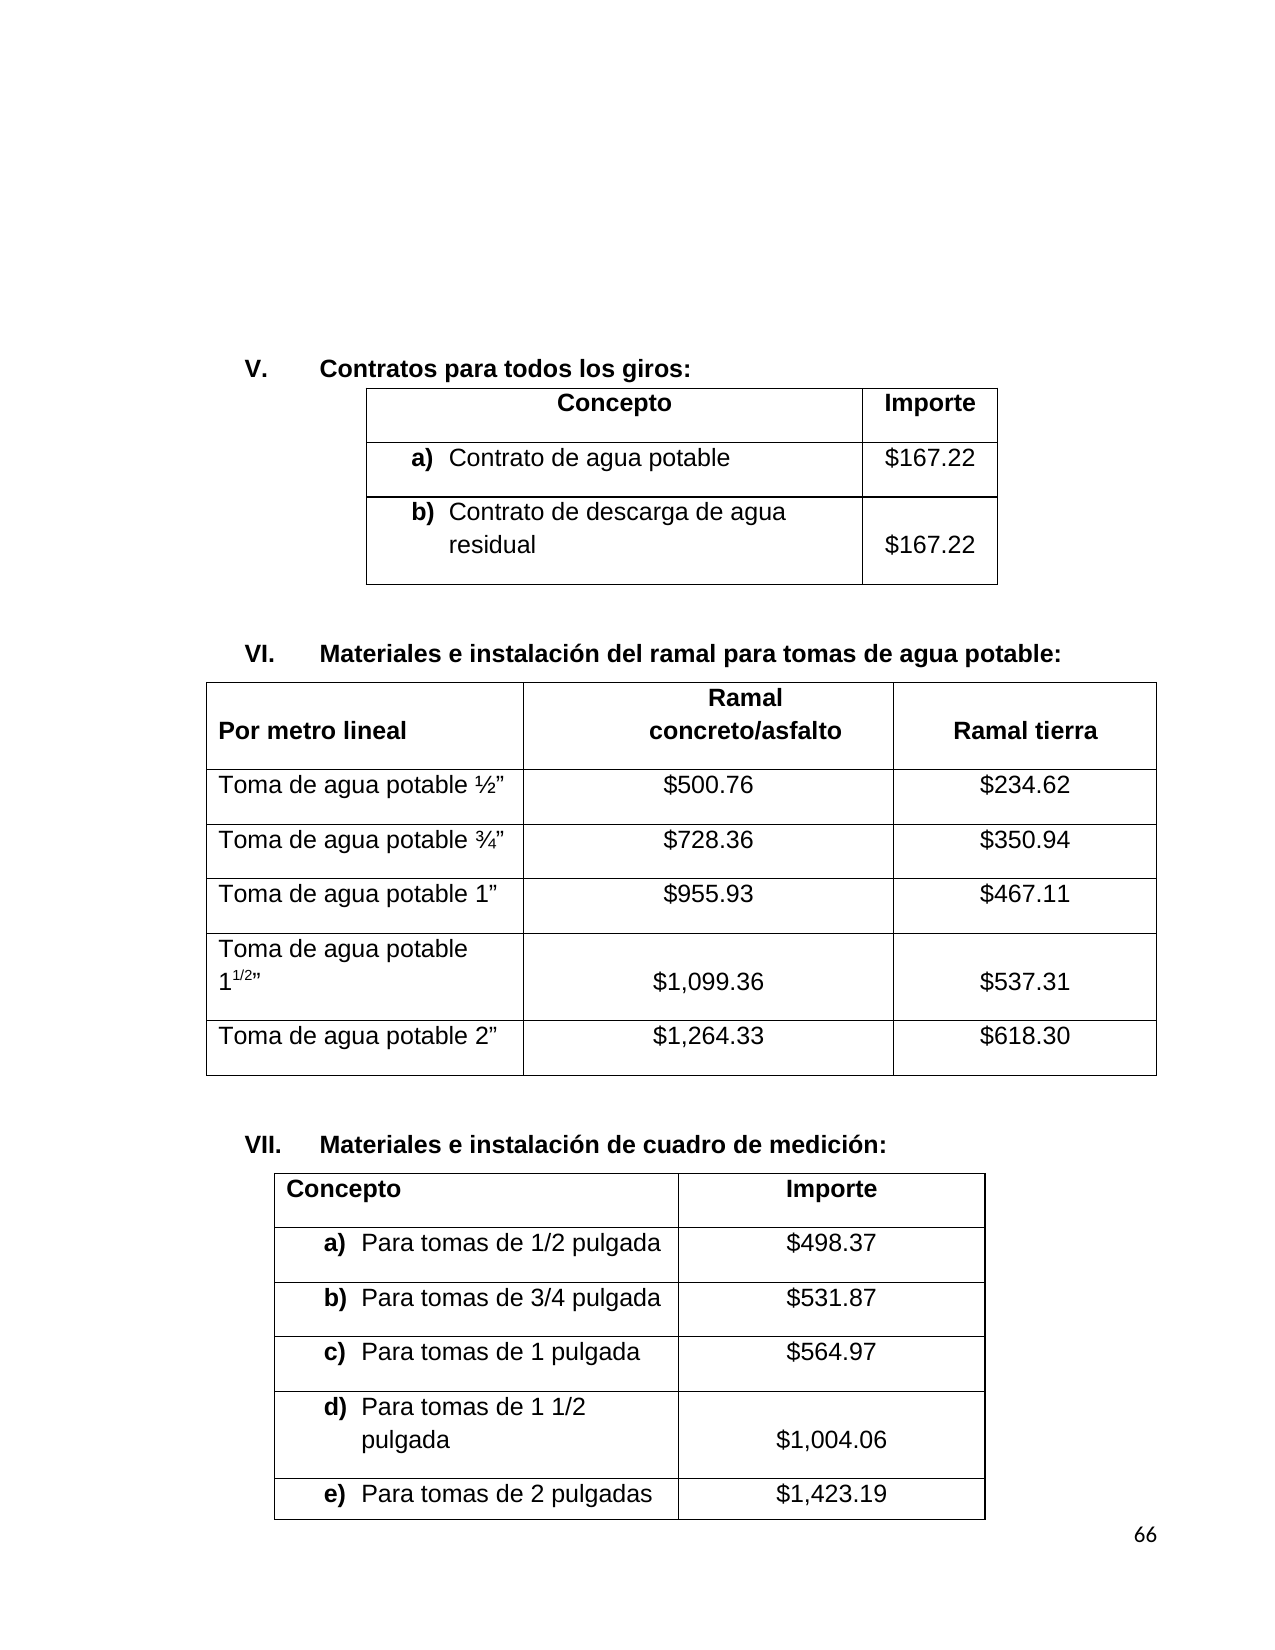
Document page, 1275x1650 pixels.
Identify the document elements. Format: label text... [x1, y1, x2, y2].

table_cell $537.31 [894, 934, 1156, 1020]
table_header Importe [863, 389, 997, 442]
table_header Por metro lineal [207, 683, 523, 769]
table_cell $564.97 [679, 1337, 984, 1391]
list Materiales e instalación del ramal para tomas de agua potable: [244, 639, 1157, 667]
table_cell $1,423.19 [679, 1479, 984, 1519]
table_cell $234.62 [894, 770, 1156, 824]
table_cell $467.11 [894, 879, 1156, 933]
table_header Ramal tierra [894, 683, 1156, 769]
table_cell Contrato de agua potable [367, 443, 862, 496]
table_cell Toma de agua potable 11/2” [207, 934, 523, 1020]
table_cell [275, 1479, 678, 1519]
table_cell $350.94 [894, 825, 1156, 878]
table_cell Toma de agua potable ¾” [207, 825, 523, 878]
table_cell $167.22 [863, 498, 997, 584]
list Contratos para todos los giros: [244, 354, 1157, 383]
table_cell $728.36 [524, 825, 893, 878]
table_header Concepto [275, 1174, 678, 1227]
table_cell $531.87 [679, 1283, 984, 1336]
table_cell Contrato de descarga de agua residual [367, 498, 862, 584]
table_cell $1,264.33 [524, 1021, 893, 1075]
table_cell $500.76 [524, 770, 893, 824]
table_cell Para tomas de 3/4 pulgada [275, 1283, 678, 1336]
table_cell Para tomas de 1 1/2 pulgada [275, 1392, 678, 1478]
table_cell $1,099.36 [524, 934, 893, 1020]
table_cell $1,004.06 [679, 1392, 984, 1478]
table_header Concepto [367, 389, 862, 442]
table_cell Toma de agua potable 1” [207, 879, 523, 933]
table_cell $167.22 [863, 443, 997, 496]
table_header Ramal concreto/asfalto [524, 683, 893, 769]
table_cell Para tomas de 1/2 pulgada [275, 1228, 678, 1282]
table_cell $618.30 [894, 1021, 1156, 1075]
table_cell Toma de agua potable ½” [207, 770, 523, 824]
table_cell Toma de agua potable 2” [207, 1021, 523, 1075]
table_header Importe [679, 1174, 984, 1227]
list Materiales e instalación de cuadro de medición: [244, 1130, 1157, 1158]
table_cell $498.37 [679, 1228, 984, 1282]
table_cell $955.93 [524, 879, 893, 933]
table_cell Para tomas de 1 pulgada [275, 1337, 678, 1391]
